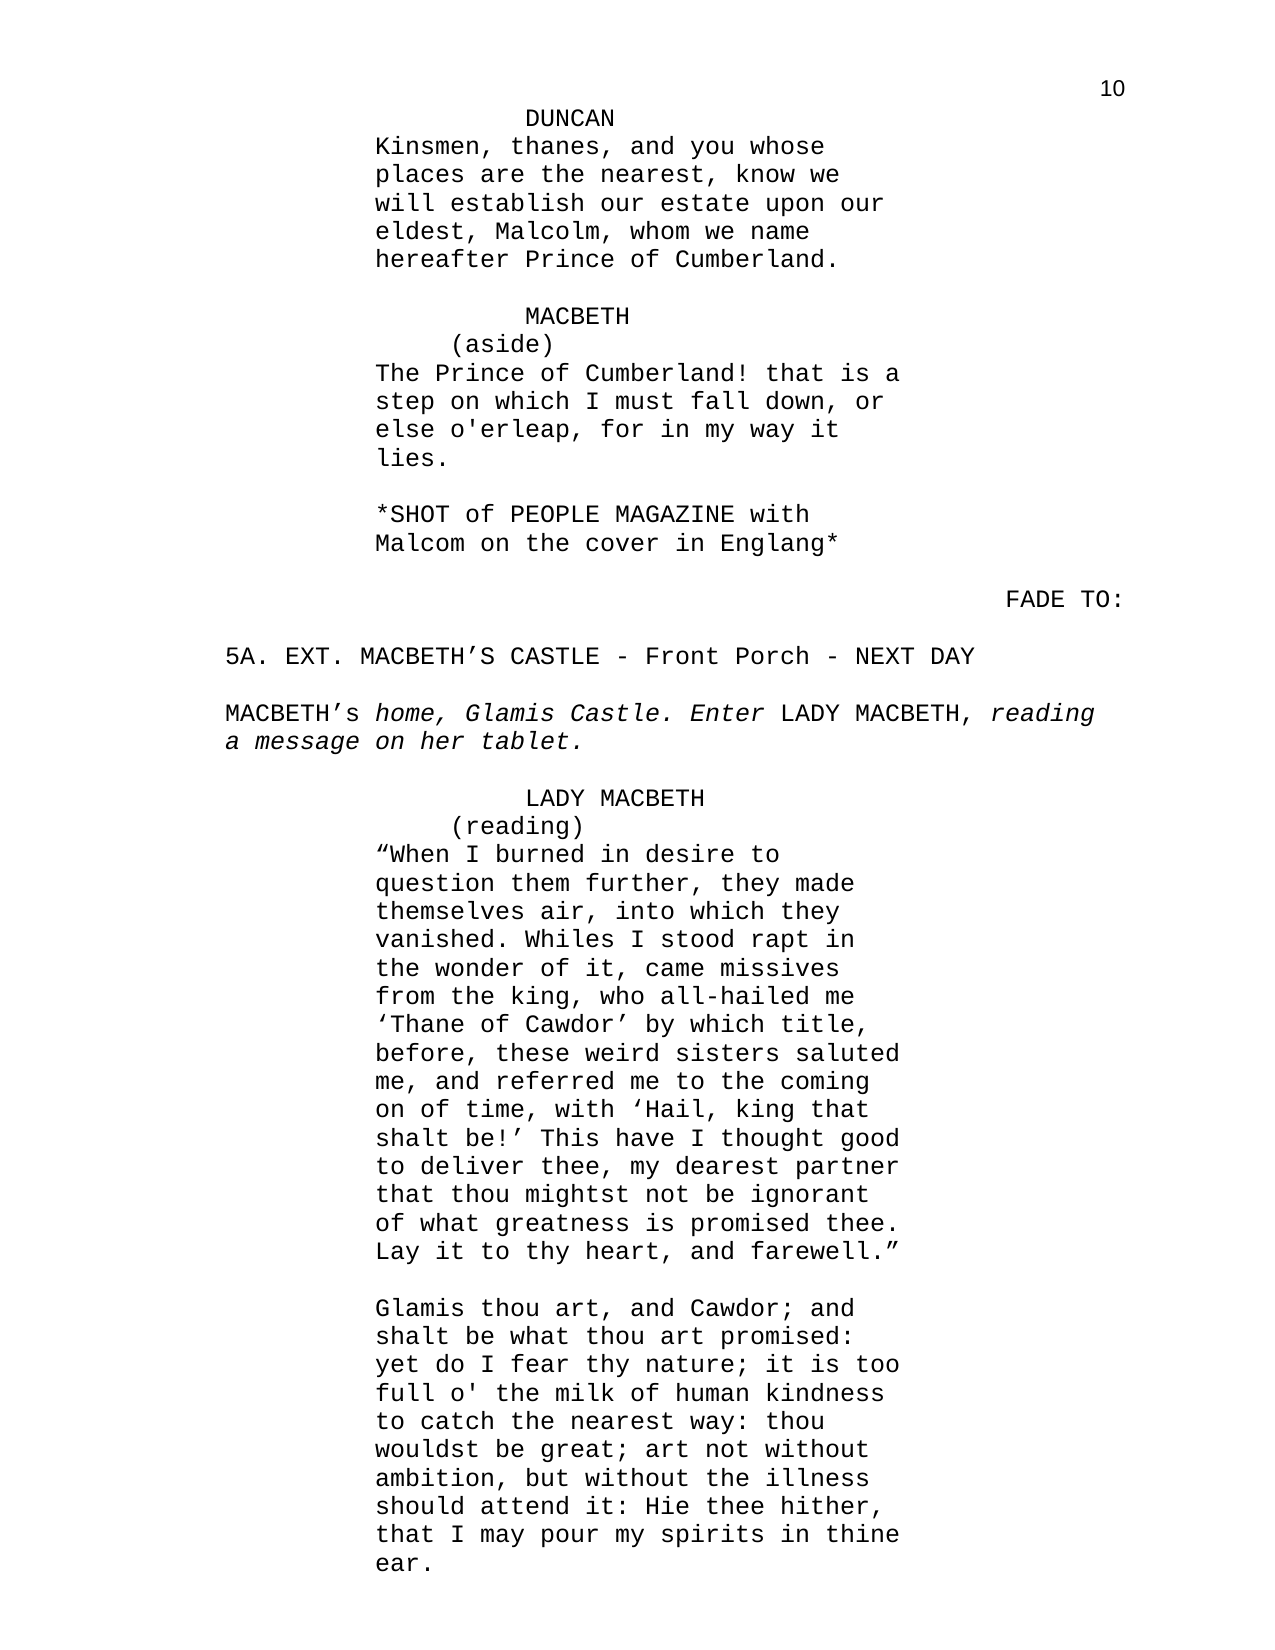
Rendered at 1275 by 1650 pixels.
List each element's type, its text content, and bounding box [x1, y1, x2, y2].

text “When I burned in desire to question them further, they made themselves air, into which they vanished. Whiles I stood rapt in the wonder of it, came missives from the king, who all-hailed me ‘Thane of Cawdor’ by which title, before, these weird sisters saluted me, and referred me to the coming on of time, with ‘Hail, king that shalt be!’ This have I thought good to deliver thee, my dearest partner that thou mightst not be ignorant of what greatness is promised thee. Lay it to thy heart, and farewell.” [375, 842, 900, 1267]
text MACBETH [525, 303, 900, 332]
text (aside) [450, 332, 900, 360]
text Glamis thou art, and Cawdor; and shalt be what thou art promised: yet do I fear thy nature; it is too full o' the milk of human kindness to catch the nearest way: thou wouldst be great; art not without ambition, but without the illness should attend it: Hie thee hither, that I may pour my spirits in thine ear. [375, 1295, 900, 1578]
text DUNCAN [525, 105, 900, 133]
text The Prince of Cumberland! that is a step on which I must fall down, or else o'erleap, for in my way it lies. [375, 360, 900, 473]
text LADY MACBETH [525, 785, 900, 813]
text FADE TO: [225, 587, 1125, 615]
text Kinsmen, thanes, and you whose places are the nearest, know we will establish our estate upon our eldest, Malcolm, whom we name hereafter Prince of Cumberland. [375, 133, 900, 275]
text (reading) [450, 813, 900, 842]
text MACBETH’s home, Glamis Castle. Enter LADY MACBETH, reading a message on her tablet. [225, 700, 1125, 757]
text 5A. EXT. MACBETH’S CASTLE - Front Porch - NEXT DAY [225, 643, 1125, 672]
text *SHOT of PEOPLE MAGAZINE with Malcom on the cover in Englang* [375, 502, 900, 558]
